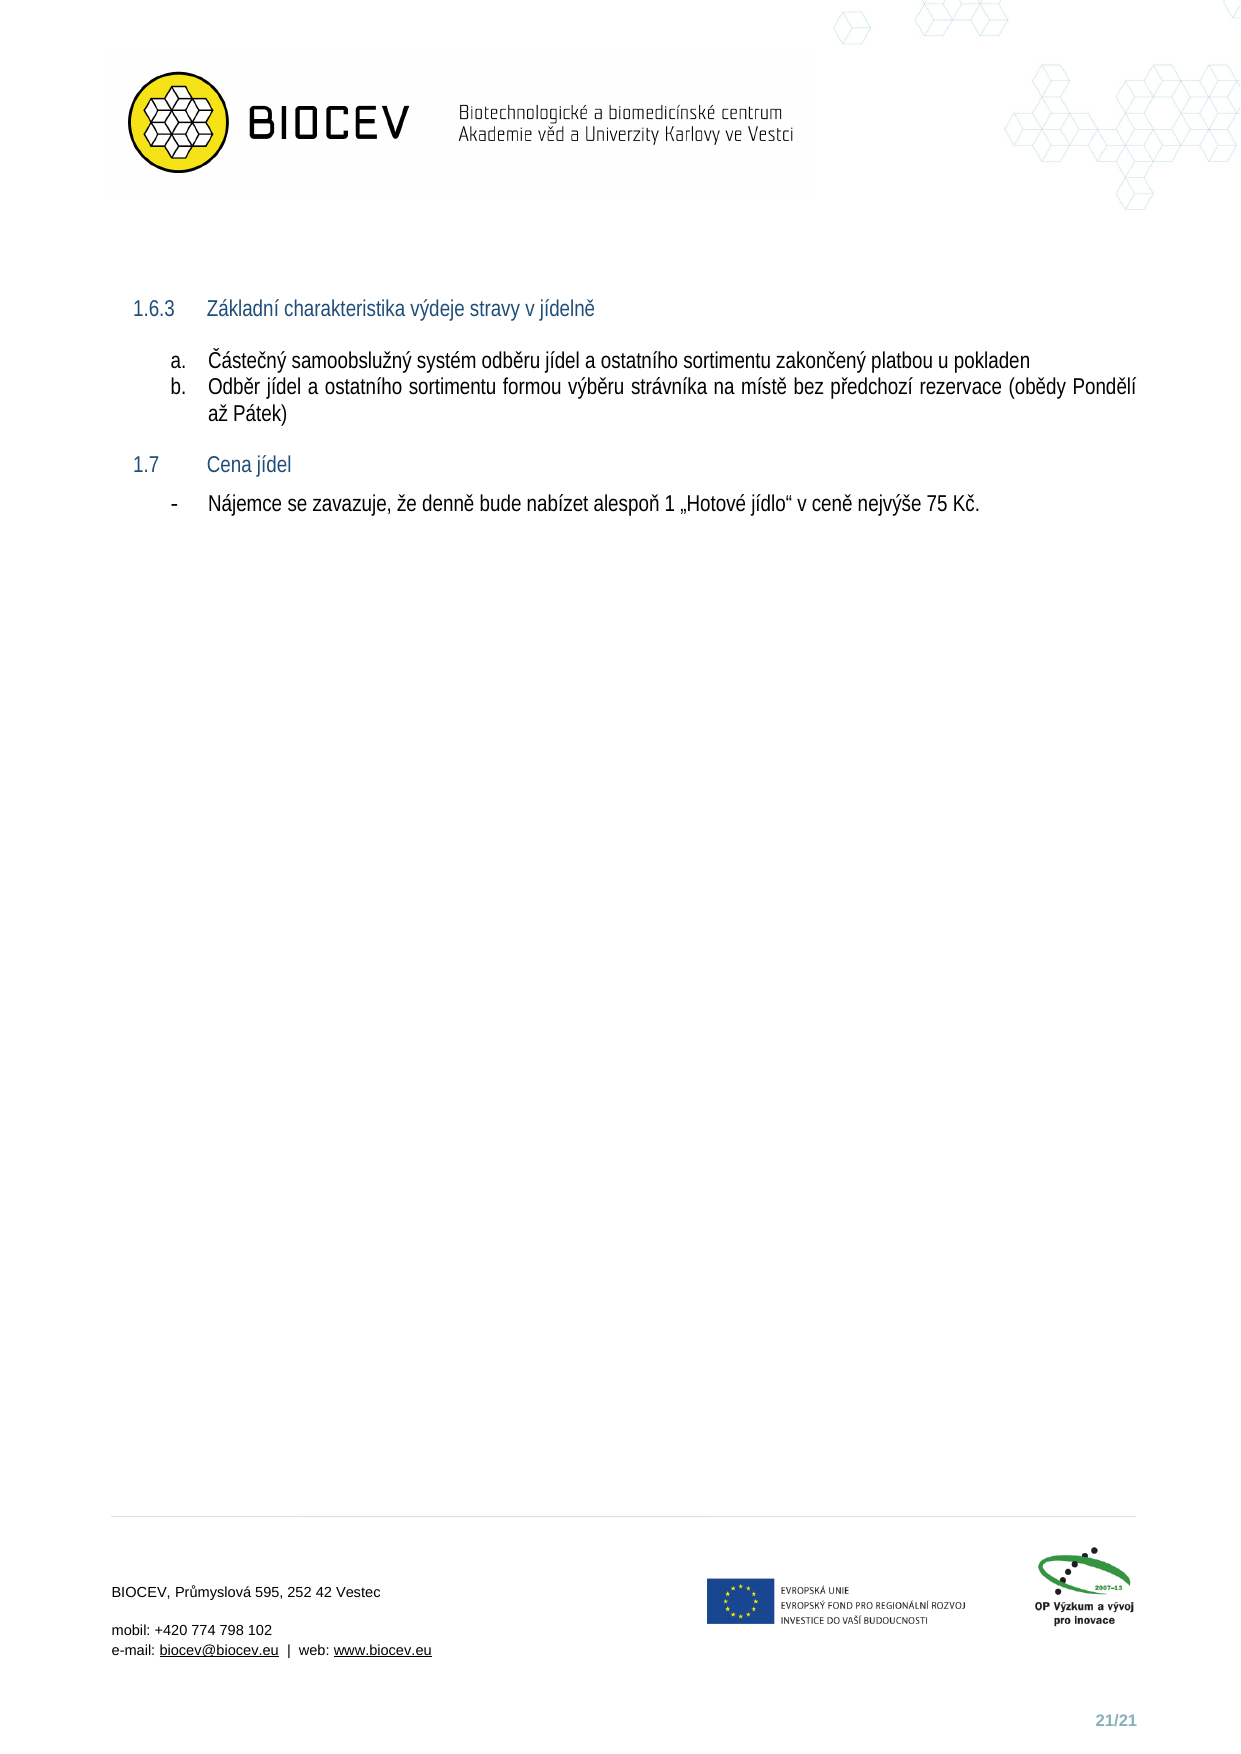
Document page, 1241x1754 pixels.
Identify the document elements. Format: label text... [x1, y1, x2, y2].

picture [831, 0, 1241, 210]
list Nájemce se zavazuje, že denně bude nabízet alespoň 1 „Hotové jídlo“ v ceně nejvýše 75 Kč. [170, 490, 1137, 516]
subtitle Základní charakteristika výdeje stravy v jídelně [133, 295, 1137, 322]
picture [103, 44, 817, 198]
subtitle Cena jídel [133, 451, 1137, 477]
list Odběr jídel a ostatního sortimentu formou výběru strávníka na místě bez předchozí rezervace (obědy Pondělí až Pátek) [170, 373, 1137, 426]
picture [658, 1534, 1182, 1639]
list Částečný samoobslužný systém odběru jídel a ostatního sortimentu zakončený platbou u pokladen [170, 347, 1137, 373]
